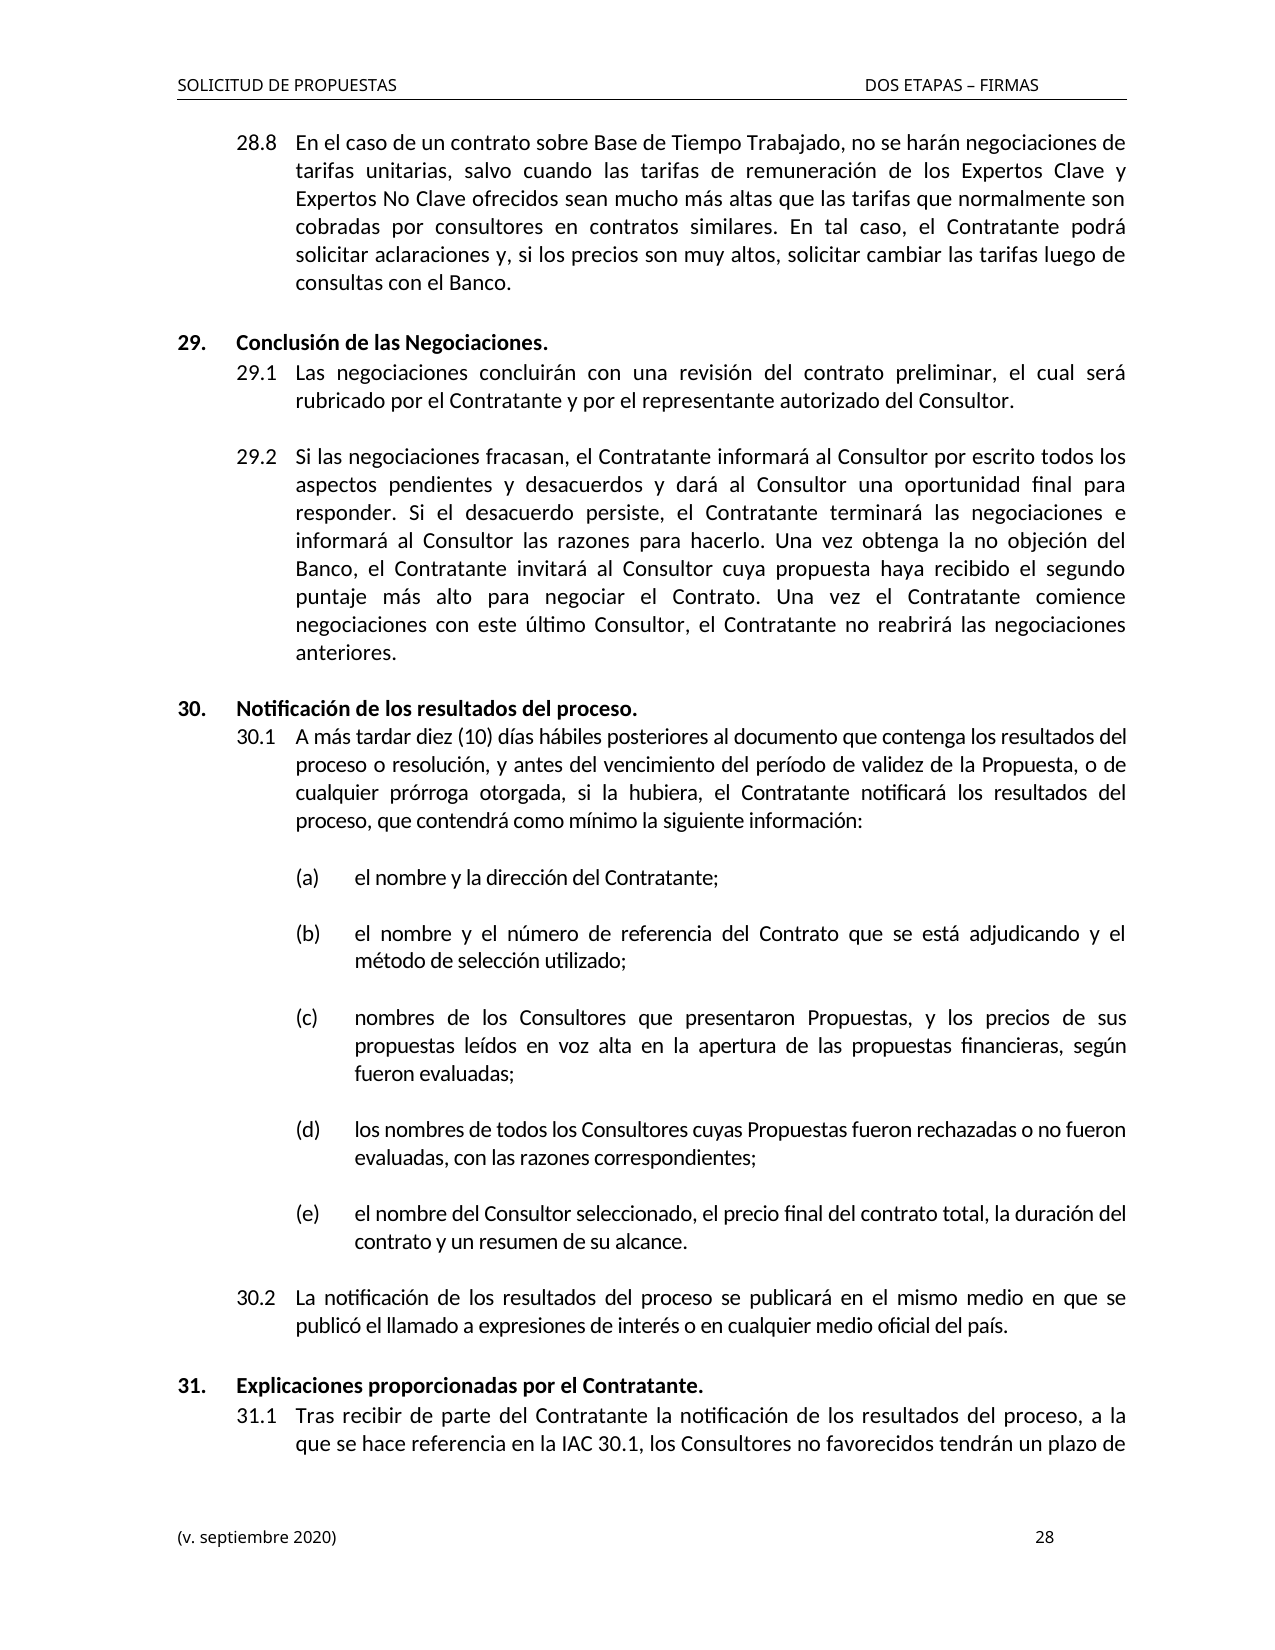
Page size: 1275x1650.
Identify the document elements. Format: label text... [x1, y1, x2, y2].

subtitle 31. Explicaciones proporcionadas por el Contratante. [177, 1371, 1127, 1399]
text 28.8 En el caso de un contrato sobre Base de Tiempo Trabajado, no se harán negociaciones de tarifas unitarias, salvo cuando las tarifas de remuneración de los Expertos Clave y Expertos No Clave ofrecidos sean mucho más altas que las tarifas que normalmente son cobradas por consultores en contratos similares. En tal caso, el Contratante podrá solicitar aclaraciones y, si los precios son muy altos, solicitar cambiar las tarifas luego de consultas con el Banco. [236, 128, 1127, 296]
text 29.1 Las negociaciones concluirán con una revisión del contrato preliminar, el cual será rubricado por el Contratante y por el representante autorizado del Consultor. [236, 358, 1127, 414]
list el nombre y la dirección del Contratante; [295, 863, 1127, 891]
text 29.2 Si las negociaciones fracasan, el Contratante informará al Consultor por escrito todos los aspectos pendientes y desacuerdos y dará al Consultor una oportunidad final para responder. Si el desacuerdo persiste, el Contratante terminará las negociaciones e informará al Consultor las razones para hacerlo. Una vez obtenga la no objeción del Banco, el Contratante invitará al Consultor cuya propuesta haya recibido el segundo puntaje más alto para negociar el Contrato. Una vez el Contratante comience negociaciones con este último Consultor, el Contratante no reabrirá las negociaciones anteriores. [236, 442, 1127, 666]
list A más tardar diez (10) días hábiles posteriores al documento que contenga los resultados del proceso o resolución, y antes del vencimiento del período de validez de la Propuesta, o de cualquier prórroga otorgada, si la hubiera, el Contratante notificará los resultados del proceso, que contendrá como mínimo la siguiente información: [236, 722, 1127, 834]
list nombres de los Consultores que presentaron Propuestas, y los precios de sus propuestas leídos en voz alta en la apertura de las propuestas financieras, según fueron evaluadas; [295, 1003, 1127, 1087]
list el nombre y el número de referencia del Contrato que se está adjudicando y el método de selección utilizado; [295, 919, 1127, 975]
text 30. Notificación de los resultados del proceso. [177, 694, 1127, 722]
list los nombres de todos los Consultores cuyas Propuestas fueron rechazadas o no fueron evaluadas, con las razones correspondientes; [295, 1115, 1127, 1171]
list el nombre del Consultor seleccionado, el precio final del contrato total, la duración del contrato y un resumen de su alcance. [295, 1199, 1127, 1255]
list La notificación de los resultados del proceso se publicará en el mismo medio en que se publicó el llamado a expresiones de interés o en cualquier medio oficial del país. [236, 1283, 1127, 1339]
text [236, 1401, 1127, 1457]
subtitle 29. Conclusión de las Negociaciones. [177, 328, 1127, 356]
